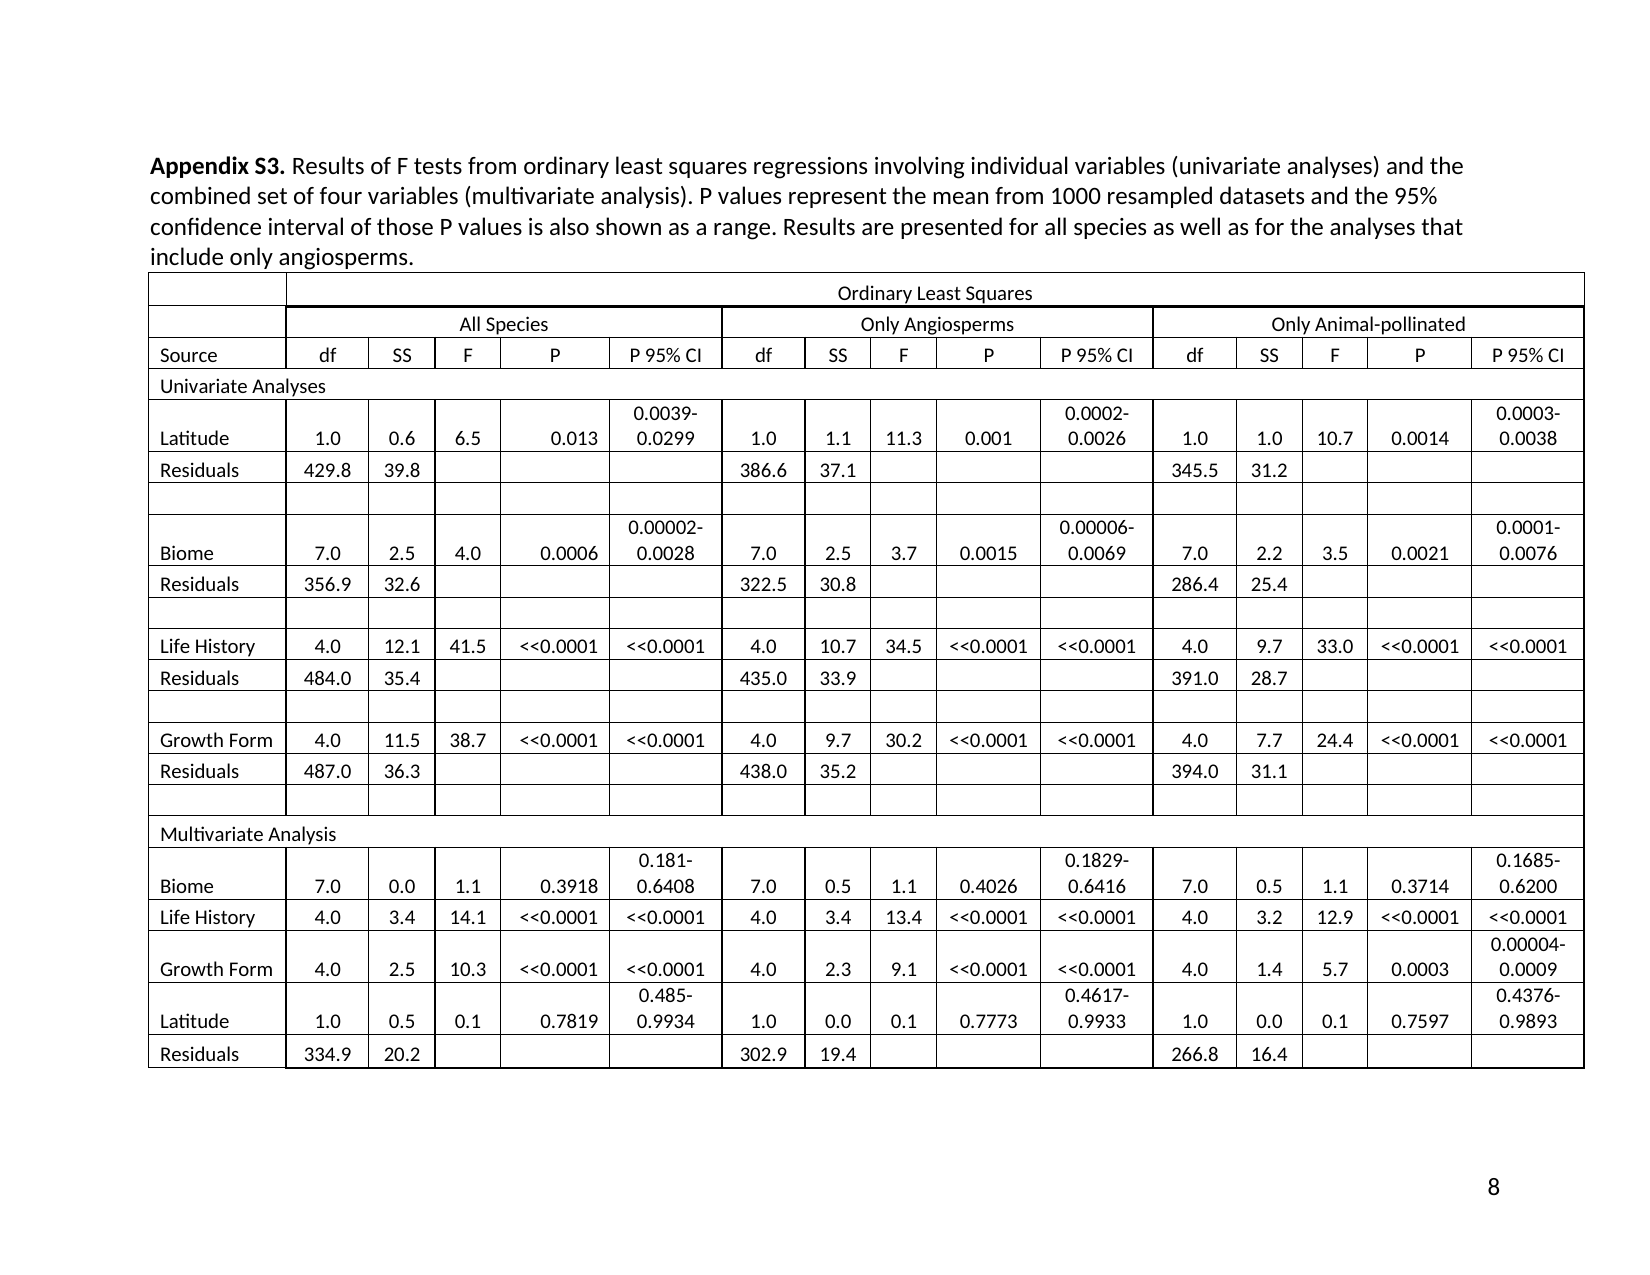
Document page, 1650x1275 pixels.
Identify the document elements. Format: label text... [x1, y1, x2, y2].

table_cell <<0.0001 [1041, 900, 1152, 930]
table_cell Source [149, 338, 285, 368]
table_cell 16.4 [1237, 1035, 1302, 1067]
table_cell F [871, 338, 936, 368]
table_cell [1041, 660, 1152, 690]
table_cell [287, 691, 368, 722]
table_cell SS [1237, 338, 1302, 368]
table_cell [436, 785, 500, 815]
table_cell P [501, 338, 609, 368]
table_cell [723, 785, 804, 815]
table_cell [937, 691, 1040, 722]
table_cell [1041, 785, 1152, 815]
table_cell [287, 598, 368, 628]
table_cell 391.0 [1154, 660, 1236, 690]
table_cell [871, 483, 936, 513]
table_cell 7.0 [1154, 848, 1236, 898]
table_cell F [1303, 338, 1367, 368]
table_cell 4.0 [1154, 723, 1236, 753]
table_cell 35.2 [806, 754, 870, 784]
table_cell [1368, 785, 1471, 815]
table_cell <<0.0001 [1041, 723, 1152, 753]
table_cell [871, 691, 936, 722]
table_cell 286.4 [1154, 566, 1236, 597]
table_cell [1154, 483, 1236, 513]
table_cell 0.0 [369, 848, 434, 898]
table_cell 30.8 [806, 566, 870, 597]
table_cell [501, 566, 609, 597]
table_cell 438.0 [723, 754, 804, 784]
table_cell 10.7 [806, 629, 870, 659]
table_cell 0.0 [806, 983, 870, 1033]
table_cell 0.0002-0.0026 [1041, 400, 1152, 451]
table_cell 0.001 [937, 400, 1040, 451]
table_cell [1472, 598, 1583, 628]
table_cell 9.7 [1237, 629, 1302, 659]
table_cell 28.7 [1237, 660, 1302, 690]
table_cell 11.5 [369, 723, 434, 753]
table_cell Latitude [149, 983, 285, 1033]
table_cell 1.0 [287, 400, 368, 451]
table_cell <<0.0001 [610, 723, 721, 753]
table_cell 0.013 [501, 400, 609, 451]
table_cell SS [806, 338, 870, 368]
table_cell <<0.0001 [937, 629, 1040, 659]
table_cell [610, 1035, 721, 1067]
table_cell Only Angiosperms [723, 308, 1152, 337]
table_cell [1368, 598, 1471, 628]
table_cell [149, 306, 285, 337]
table_cell [436, 754, 500, 784]
table_cell [436, 691, 500, 722]
table_cell [937, 566, 1040, 597]
table_cell <<0.0001 [501, 629, 609, 659]
table_cell [806, 691, 870, 722]
table_cell 4.0 [287, 931, 368, 982]
table_cell 0.5 [806, 848, 870, 898]
table_cell 4.0 [1154, 629, 1236, 659]
table_cell 10.7 [1303, 400, 1367, 451]
table_cell [610, 483, 721, 513]
table_cell 5.7 [1303, 931, 1367, 982]
table_cell 0.1685-0.6200 [1472, 848, 1583, 898]
table_cell Life History [149, 629, 285, 659]
table_cell 1.1 [1303, 848, 1367, 898]
table_cell 9.7 [806, 723, 870, 753]
table_cell 25.4 [1237, 566, 1302, 597]
table_cell <<0.0001 [1472, 629, 1583, 659]
table_cell [369, 483, 434, 513]
table_cell 0.0014 [1368, 400, 1471, 451]
table_cell P [937, 338, 1040, 368]
table_cell [806, 483, 870, 513]
table_cell 302.9 [723, 1035, 804, 1067]
table_cell <<0.0001 [501, 723, 609, 753]
table_cell [1303, 452, 1367, 482]
table_cell [1041, 1035, 1152, 1067]
table_cell Residuals [149, 566, 285, 597]
table_cell 4.0 [287, 900, 368, 930]
table_cell F [436, 338, 500, 368]
table_cell 30.2 [871, 723, 936, 753]
table_cell Residuals [149, 660, 285, 690]
table_cell P 95% CI [1041, 338, 1152, 368]
table_cell Growth Form [149, 931, 285, 982]
table_cell <<0.0001 [1368, 723, 1471, 753]
table_cell [1041, 483, 1152, 513]
table_cell [287, 785, 368, 815]
table_cell [937, 483, 1040, 513]
table_cell 2.5 [369, 931, 434, 982]
table_cell 7.0 [287, 515, 368, 565]
table_cell 35.4 [369, 660, 434, 690]
table_cell 0.4026 [937, 848, 1040, 898]
table_cell 7.0 [287, 848, 368, 898]
table_cell [1368, 660, 1471, 690]
table_cell 0.5 [369, 983, 434, 1033]
table_cell [1154, 598, 1236, 628]
table_cell [1472, 785, 1583, 815]
table_cell [1303, 660, 1367, 690]
table_cell [1368, 754, 1471, 784]
table_cell <<0.0001 [610, 931, 721, 982]
table_cell 20.2 [369, 1035, 434, 1067]
table_cell [501, 691, 609, 722]
table_cell [501, 754, 609, 784]
table_cell [436, 1035, 500, 1067]
table_cell 1.0 [1154, 400, 1236, 451]
table_cell 356.9 [287, 566, 368, 597]
table_cell 0.0 [1237, 983, 1302, 1033]
table_cell [937, 1035, 1040, 1067]
table_cell 0.7597 [1368, 983, 1471, 1033]
table_cell <<0.0001 [937, 900, 1040, 930]
table_cell [1303, 691, 1367, 722]
table_cell 345.5 [1154, 452, 1236, 482]
table_cell 487.0 [287, 754, 368, 784]
table_cell [1237, 483, 1302, 513]
table_cell [1303, 754, 1367, 784]
table_cell 0.6 [369, 400, 434, 451]
table_header Ordinary Least Squares [287, 273, 1584, 305]
table_cell 0.3714 [1368, 848, 1471, 898]
text Appendix S3. Results of F tests from ordinary least squares regressions involving individual variables (univariate analyses) and the combined set of four variables (multivariate analysis). P values represent the mean from 1000 resampled datasets and the 95% confidence interval of those P values is also shown as a range. Results are presented for all species as well as for the analyses that include only angiosperms. [150, 150, 1500, 272]
table_cell Residuals [149, 754, 285, 784]
table_cell 33.9 [806, 660, 870, 690]
table_cell [149, 691, 285, 722]
table_cell [723, 483, 804, 513]
table_cell [1368, 452, 1471, 482]
table_cell [436, 660, 500, 690]
table_cell [501, 785, 609, 815]
table_cell <<0.0001 [1041, 629, 1152, 659]
table_cell <<0.0001 [501, 931, 609, 982]
table_cell 0.0003-0.0038 [1472, 400, 1583, 451]
table_cell 3.4 [369, 900, 434, 930]
table_cell 0.7819 [501, 983, 609, 1033]
table_cell 0.0003 [1368, 931, 1471, 982]
table_header [149, 273, 286, 305]
table_cell [1303, 1035, 1367, 1067]
table_cell 0.0015 [937, 515, 1040, 565]
table_cell 9.1 [871, 931, 936, 982]
table_cell 37.1 [806, 452, 870, 482]
table_cell [436, 483, 500, 513]
table_cell 36.3 [369, 754, 434, 784]
table_cell Biome [149, 515, 285, 565]
table_cell [287, 483, 368, 513]
table_cell 0.5 [1237, 848, 1302, 898]
table_cell [610, 754, 721, 784]
table_cell 0.3918 [501, 848, 609, 898]
table_cell [1303, 566, 1367, 597]
table_cell <<0.0001 [937, 723, 1040, 753]
table_cell [1154, 785, 1236, 815]
table_cell 1.0 [1154, 983, 1236, 1033]
table_cell 4.0 [1154, 931, 1236, 982]
table_cell Multivariate Analysis [149, 816, 1583, 847]
table_cell [806, 785, 870, 815]
table_cell 484.0 [287, 660, 368, 690]
table_cell [501, 1035, 609, 1067]
table_cell [610, 691, 721, 722]
table_cell [871, 660, 936, 690]
table_cell [806, 598, 870, 628]
table_cell Residuals [149, 1035, 285, 1067]
table_cell <<0.0001 [1041, 931, 1152, 982]
table_cell df [1154, 338, 1236, 368]
table_cell 4.0 [723, 629, 804, 659]
table_cell [1472, 691, 1583, 722]
table_cell 19.4 [806, 1035, 870, 1067]
table_cell 32.6 [369, 566, 434, 597]
table_cell [149, 598, 285, 628]
table_cell [1303, 785, 1367, 815]
table_cell [1237, 785, 1302, 815]
table_cell [1472, 483, 1583, 513]
table_cell [723, 598, 804, 628]
table_cell 14.1 [436, 900, 500, 930]
table_cell P 95% CI [1472, 338, 1583, 368]
table_cell 1.4 [1237, 931, 1302, 982]
table_cell 4.0 [723, 900, 804, 930]
table_cell 0.485-0.9934 [610, 983, 721, 1033]
table_cell [436, 566, 500, 597]
table_cell [436, 452, 500, 482]
table_cell [1237, 691, 1302, 722]
table_cell [436, 598, 500, 628]
table_cell All Species [287, 308, 721, 337]
table_cell [1472, 566, 1583, 597]
table_cell 11.3 [871, 400, 936, 451]
table_cell [149, 785, 285, 815]
table_cell Life History [149, 900, 285, 930]
table_cell [1303, 598, 1367, 628]
table_cell 31.1 [1237, 754, 1302, 784]
table_cell [1472, 660, 1583, 690]
table_cell 4.0 [1154, 900, 1236, 930]
table_cell [610, 785, 721, 815]
table_cell [1472, 754, 1583, 784]
table_cell 0.0039-0.0299 [610, 400, 721, 451]
table_cell 0.1 [871, 983, 936, 1033]
table_cell [937, 452, 1040, 482]
table_cell 7.0 [1154, 515, 1236, 565]
table_cell 1.0 [723, 983, 804, 1033]
table_cell 0.4617-0.9933 [1041, 983, 1152, 1033]
table_cell [937, 785, 1040, 815]
table_cell [871, 785, 936, 815]
table_cell [871, 1035, 936, 1067]
table_cell Latitude [149, 400, 285, 451]
table_cell [871, 452, 936, 482]
table_cell 0.00002-0.0028 [610, 515, 721, 565]
table_cell [369, 785, 434, 815]
table_cell 10.3 [436, 931, 500, 982]
table_cell 4.0 [287, 629, 368, 659]
table_cell [1368, 691, 1471, 722]
table_cell [1041, 566, 1152, 597]
table_cell [723, 691, 804, 722]
table_cell P 95% CI [610, 338, 721, 368]
table_cell [610, 660, 721, 690]
table_cell [501, 660, 609, 690]
table_cell [369, 691, 434, 722]
table_cell Biome [149, 848, 285, 898]
table_cell 0.7773 [937, 983, 1040, 1033]
table_cell 3.7 [871, 515, 936, 565]
table_cell <<0.0001 [1368, 629, 1471, 659]
table_cell 1.1 [436, 848, 500, 898]
table_cell <<0.0001 [610, 900, 721, 930]
table_cell [1472, 1035, 1583, 1067]
table_cell [1041, 754, 1152, 784]
table_cell P [1368, 338, 1471, 368]
table_cell <<0.0001 [1368, 900, 1471, 930]
table_cell [610, 566, 721, 597]
table_cell 12.9 [1303, 900, 1367, 930]
table_cell [501, 483, 609, 513]
table_cell 4.0 [436, 515, 500, 565]
table_cell [1041, 452, 1152, 482]
table_cell <<0.0001 [610, 629, 721, 659]
table_cell Growth Form [149, 723, 285, 753]
table_cell 0.4376-0.9893 [1472, 983, 1583, 1033]
table_cell Residuals [149, 452, 285, 482]
table_cell 0.1 [1303, 983, 1367, 1033]
table_cell Univariate Analyses [149, 369, 1583, 399]
table_cell [1237, 598, 1302, 628]
table_cell 3.4 [806, 900, 870, 930]
table_cell 429.8 [287, 452, 368, 482]
table_cell [871, 598, 936, 628]
table_cell 2.2 [1237, 515, 1302, 565]
table_cell df [723, 338, 804, 368]
table_cell 3.2 [1237, 900, 1302, 930]
table_cell 33.0 [1303, 629, 1367, 659]
table_cell 4.0 [723, 723, 804, 753]
table_cell <<0.0001 [1472, 723, 1583, 753]
table_cell [871, 754, 936, 784]
table_cell 0.0001-0.0076 [1472, 515, 1583, 565]
table_cell 7.0 [723, 515, 804, 565]
table_cell 39.8 [369, 452, 434, 482]
table_cell [1154, 691, 1236, 722]
table_cell Only Animal-pollinated [1154, 308, 1583, 337]
table_cell 394.0 [1154, 754, 1236, 784]
table_cell 0.0021 [1368, 515, 1471, 565]
table_cell [1041, 691, 1152, 722]
table_cell 31.2 [1237, 452, 1302, 482]
table_cell 2.5 [369, 515, 434, 565]
table_cell [937, 754, 1040, 784]
table_cell 13.4 [871, 900, 936, 930]
table_cell 334.9 [287, 1035, 368, 1067]
table_cell [937, 598, 1040, 628]
table_cell 0.1 [436, 983, 500, 1033]
table_cell df [287, 338, 368, 368]
table_cell 322.5 [723, 566, 804, 597]
table_cell 1.1 [871, 848, 936, 898]
table_cell 0.1829-0.6416 [1041, 848, 1152, 898]
table_cell <<0.0001 [937, 931, 1040, 982]
table_cell 7.0 [723, 848, 804, 898]
table_cell <<0.0001 [1472, 900, 1583, 930]
table_cell 2.3 [806, 931, 870, 982]
table_cell [501, 598, 609, 628]
table_cell 1.0 [287, 983, 368, 1033]
table_cell [369, 598, 434, 628]
table_cell 12.1 [369, 629, 434, 659]
table_cell <<0.0001 [501, 900, 609, 930]
table_cell 1.0 [1237, 400, 1302, 451]
table_cell 24.4 [1303, 723, 1367, 753]
table_cell [610, 452, 721, 482]
table_cell 1.0 [723, 400, 804, 451]
table_cell [1368, 1035, 1471, 1067]
table_cell 3.5 [1303, 515, 1367, 565]
table_cell [610, 598, 721, 628]
table_cell 386.6 [723, 452, 804, 482]
table_cell 0.0006 [501, 515, 609, 565]
table_cell 7.7 [1237, 723, 1302, 753]
table_cell [1472, 452, 1583, 482]
table_cell [1368, 483, 1471, 513]
table_cell [501, 452, 609, 482]
table_cell 34.5 [871, 629, 936, 659]
table_cell 0.00006-0.0069 [1041, 515, 1152, 565]
table_cell 2.5 [806, 515, 870, 565]
table_cell [1041, 598, 1152, 628]
table_cell 0.00004-0.0009 [1472, 931, 1583, 982]
table_cell 0.181-0.6408 [610, 848, 721, 898]
table_cell [1303, 483, 1367, 513]
table_cell [937, 660, 1040, 690]
table_cell 4.0 [723, 931, 804, 982]
table_cell 266.8 [1154, 1035, 1236, 1067]
table_cell [1368, 566, 1471, 597]
table_cell 38.7 [436, 723, 500, 753]
table_cell 435.0 [723, 660, 804, 690]
table_cell 41.5 [436, 629, 500, 659]
table_cell SS [369, 338, 434, 368]
table_cell 1.1 [806, 400, 870, 451]
table_cell 6.5 [436, 400, 500, 451]
table_cell [149, 483, 285, 513]
table_cell 4.0 [287, 723, 368, 753]
table_cell [871, 566, 936, 597]
